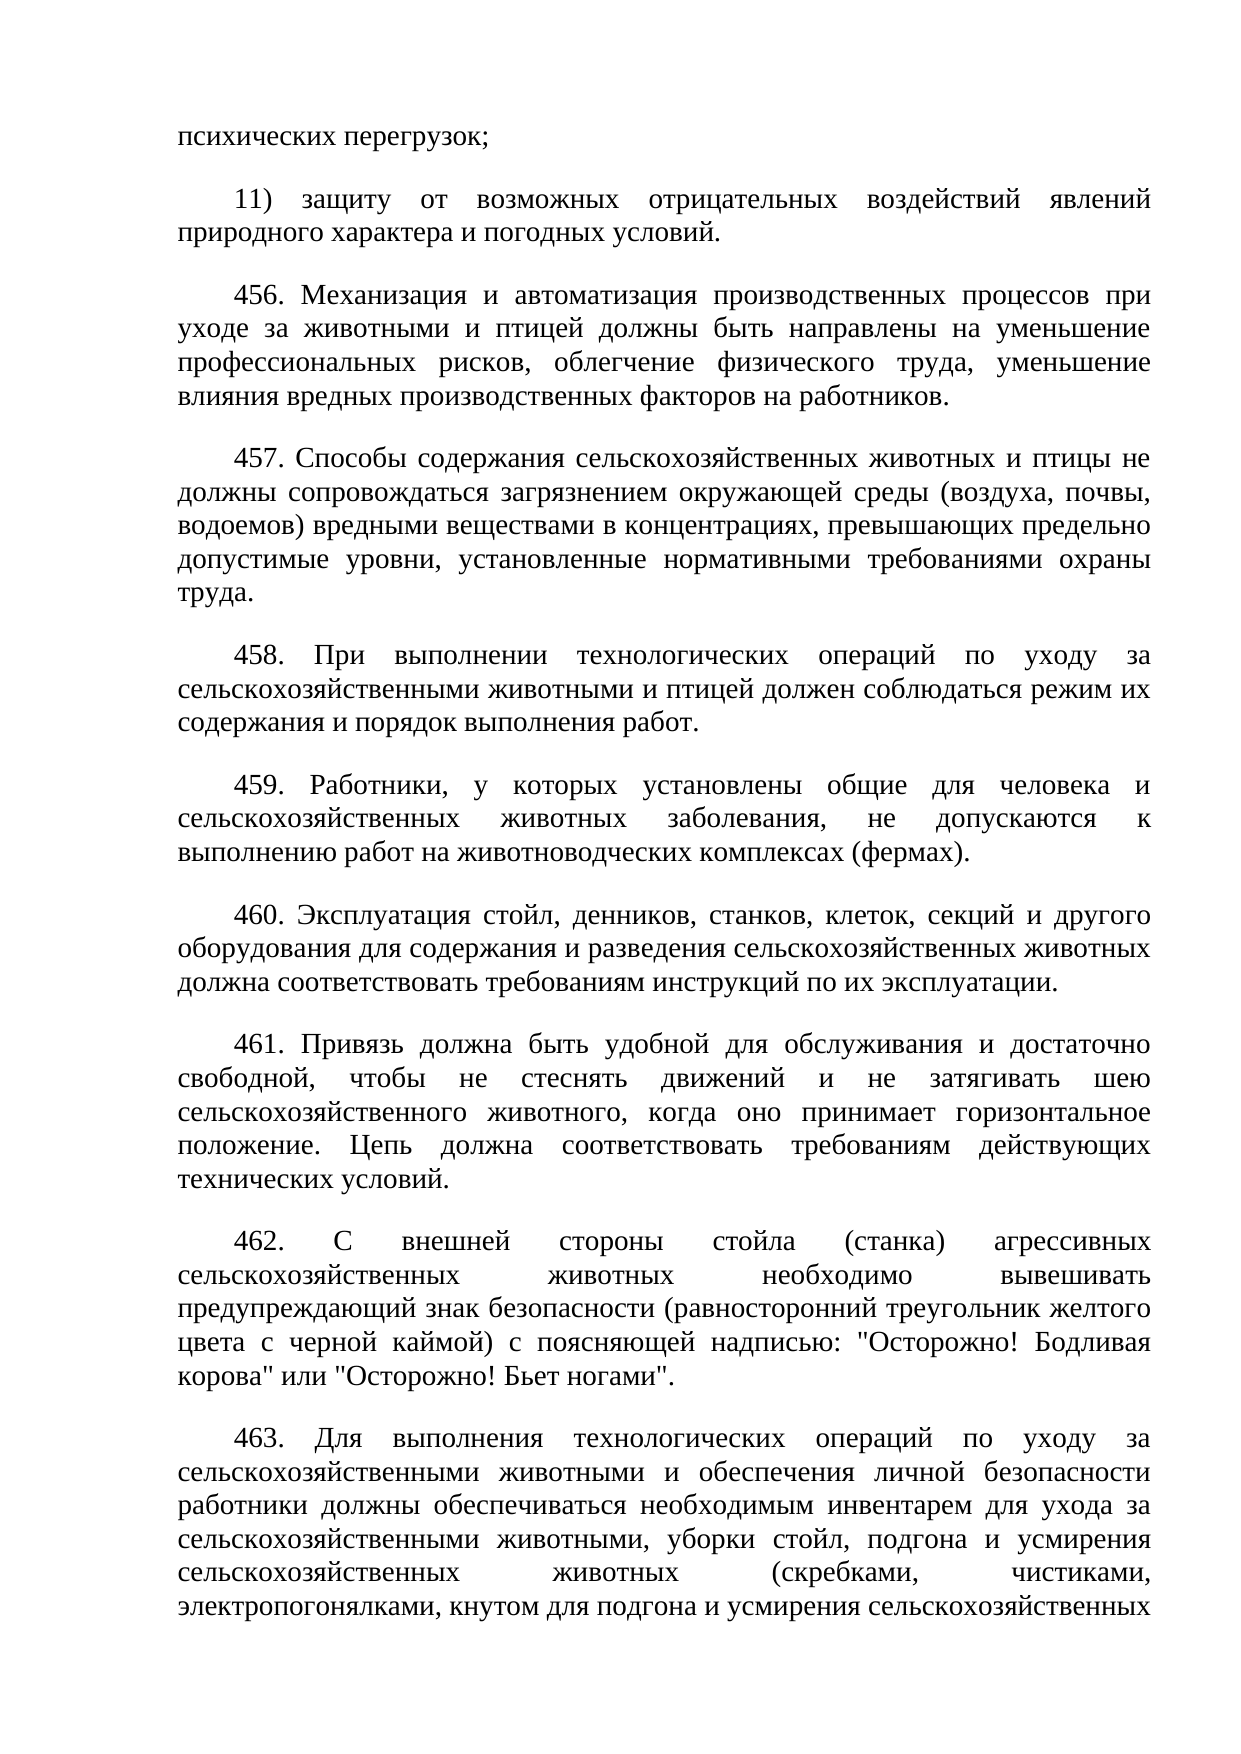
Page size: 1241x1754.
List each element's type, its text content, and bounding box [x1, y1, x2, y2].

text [177, 118, 1152, 152]
text 11) защиту от возможных отрицательных воздействий явлений природного характера и погодных условий. [177, 181, 1152, 248]
text 459. Работники, у которых установлены общие для человека и сельскохозяйственных животных заболевания, не допускаются к выполнению работ на животноводческих комплексах (фермах). [177, 767, 1152, 868]
text 457. Способы содержания сельскохозяйственных животных и птицы не должны сопровождаться загрязнением окружающей среды (воздуха, почвы, водоемов) вредными веществами в концентрациях, превышающих предельно допустимые уровни, установленные нормативными требованиями охраны труда. [177, 440, 1152, 608]
text 461. Привязь должна быть удобной для обслуживания и достаточно свободной, чтобы не стеснять движений и не затягивать шею сельскохозяйственного животного, когда оно принимает горизонтальное положение. Цепь должна соответствовать требованиям действующих технических условий. [177, 1027, 1152, 1194]
text 462. С внешней стороны стойла (станка) агрессивных сельскохозяйственных животных необходимо вывешивать предупреждающий знак безопасности (равносторонний треугольник желтого цвета с черной каймой) с поясняющей надписью: "Осторожно! Бодливая корова" или "Осторожно! Бьет ногами". [177, 1223, 1152, 1391]
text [177, 1420, 1152, 1622]
text 456. Механизация и автоматизация производственных процессов при уходе за животными и птицей должны быть направлены на уменьшение профессиональных рисков, облегчение физического труда, уменьшение влияния вредных производственных факторов на работников. [177, 277, 1152, 411]
text 460. Эксплуатация стойл, денников, станков, клеток, секций и другого оборудования для содержания и разведения сельскохозяйственных животных должна соответствовать требованиям инструкций по их эксплуатации. [177, 897, 1152, 997]
text 458. При выполнении технологических операций по уходу за сельскохозяйственными животными и птицей должен соблюдаться режим их содержания и порядок выполнения работ. [177, 637, 1152, 738]
